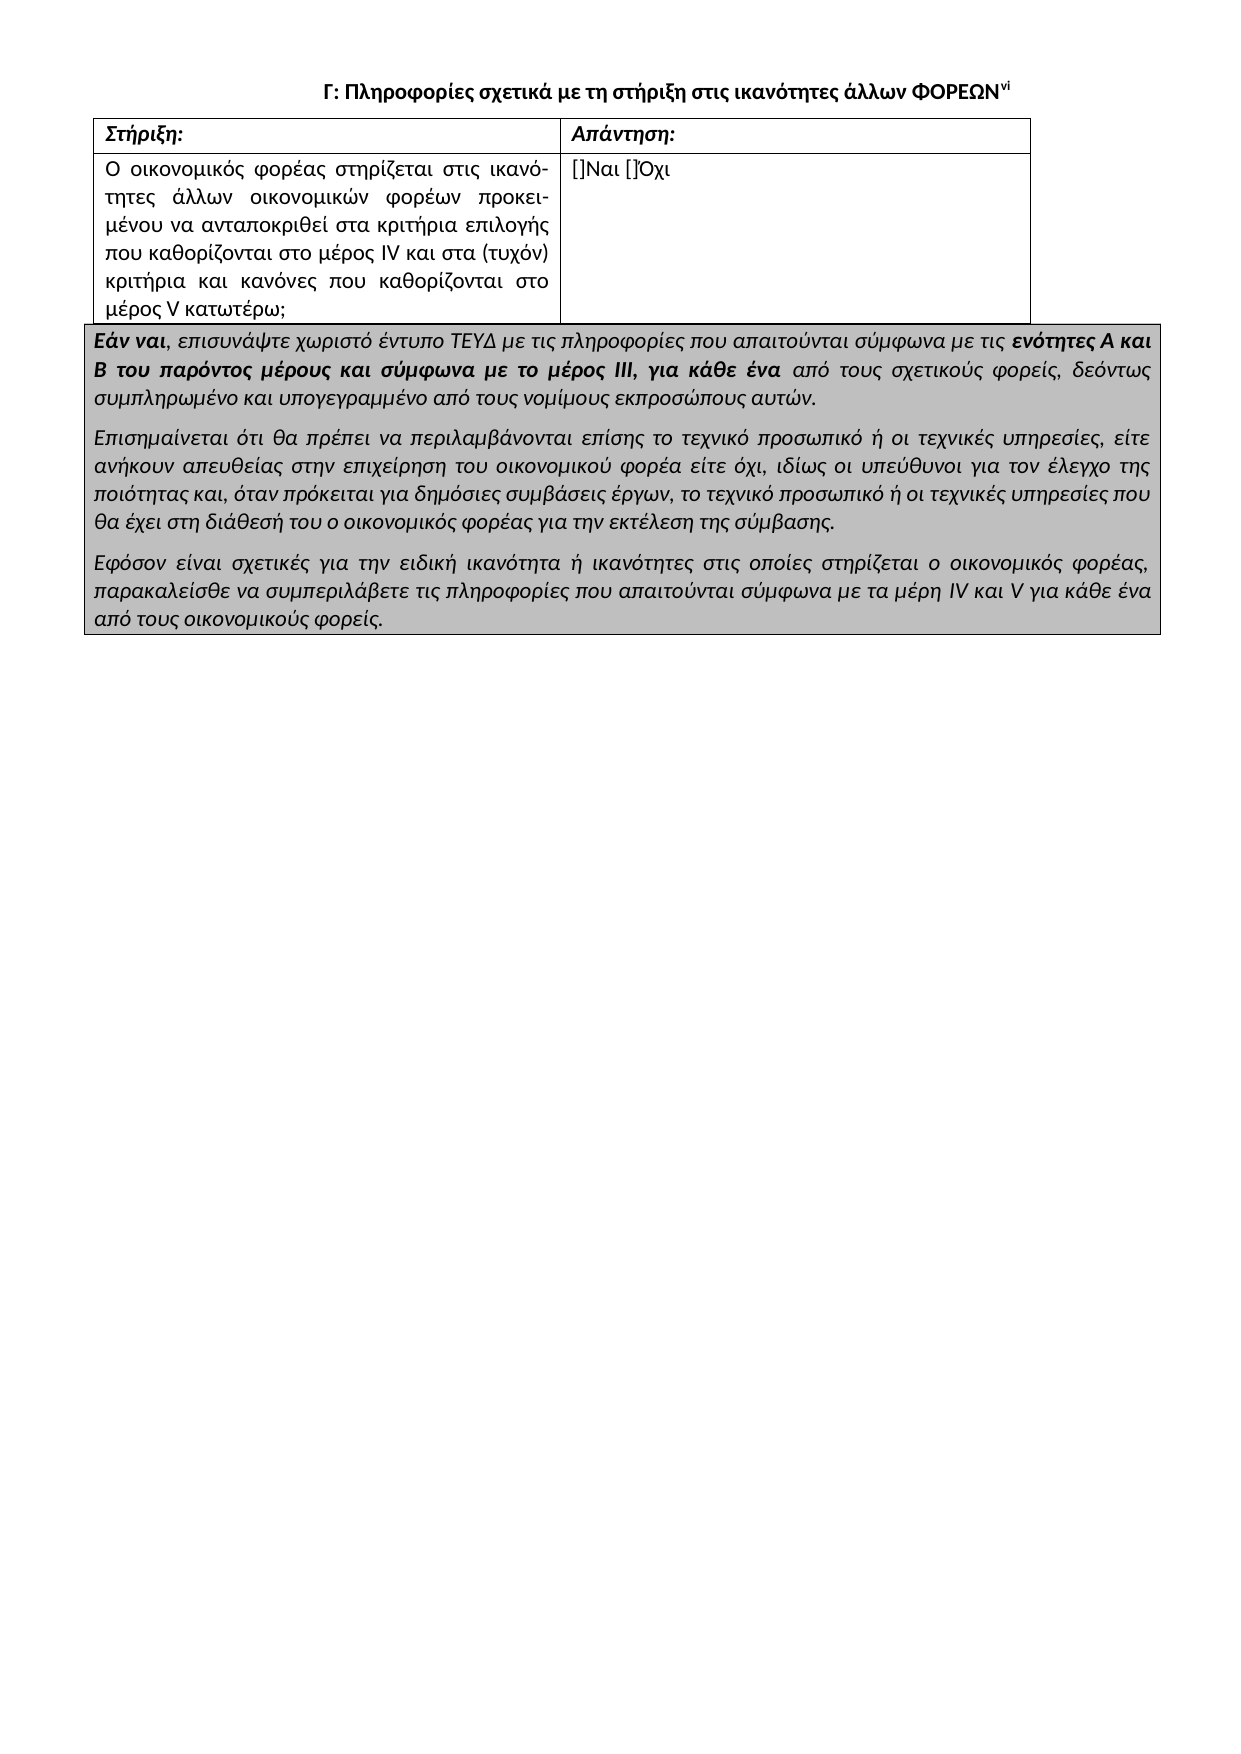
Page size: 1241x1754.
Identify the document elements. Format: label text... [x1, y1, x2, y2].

table_cell Ο οικονομικός φορέας στηρίζεται στις ικανό-τητες άλλων οικονομικών φορέων προκει-μένου να ανταποκριθεί στα κριτήρια επιλογής που καθορίζονται στο μέρος IV και στα (τυχόν) κριτήρια και κανόνες που καθορίζονται στο μέρος V κατωτέρω; [94, 154, 560, 322]
table_header Στήριξη: [94, 119, 560, 153]
text Γ: Πληροφορίες σχετικά με τη στήριξη στις ικανότητες άλλων ΦΟΡΕΩΝ [182, 77, 1151, 105]
text Εάν ναι, επισυνάψτε χωριστό έντυπο ΤΕΥΔ με τις πληροφορίες που απαιτούνται σύμφωνα με τις ενότητες Α και Β του παρόντος μέρους και σύμφωνα με το μέρος ΙΙΙ, για κάθε ένα από τους σχετικούς φορείς, δεόντως συμπληρωμένο και υπογεγραμμένο από τους νομίμους εκπροσώπους αυτών. [85, 325, 1160, 411]
text Επισημαίνεται ότι θα πρέπει να περιλαμβάνονται επίσης το τεχνικό προσωπικό ή οι τεχνικές υπηρεσίες, είτε ανήκουν απευθείας στην επιχείρηση του οικονομικού φορέα είτε όχι, ιδίως οι υπεύθυνοι για τον έλεγχο της ποιότητας και, όταν πρόκειται για δημόσιες συμβάσεις έργων, το τεχνικό προσωπικό ή οι τεχνικές υπηρεσίες που θα έχει στη διάθεσή του ο οικονομικός φορέας για την εκτέλεση της σύμβασης. [85, 420, 1160, 535]
table_cell []Ναι []Όχι [561, 154, 1030, 322]
text Εφόσον είναι σχετικές για την ειδική ικανότητα ή ικανότητες στις οποίες στηρίζεται ο οικονομικός φορέας, παρακαλείσθε να συμπεριλάβετε τις πληροφορίες που απαιτούνται σύμφωνα με τα μέρη IV και V για κάθε ένα από τους οικονομικούς φορείς. [85, 545, 1160, 634]
table_header Απάντηση: [561, 119, 1030, 153]
